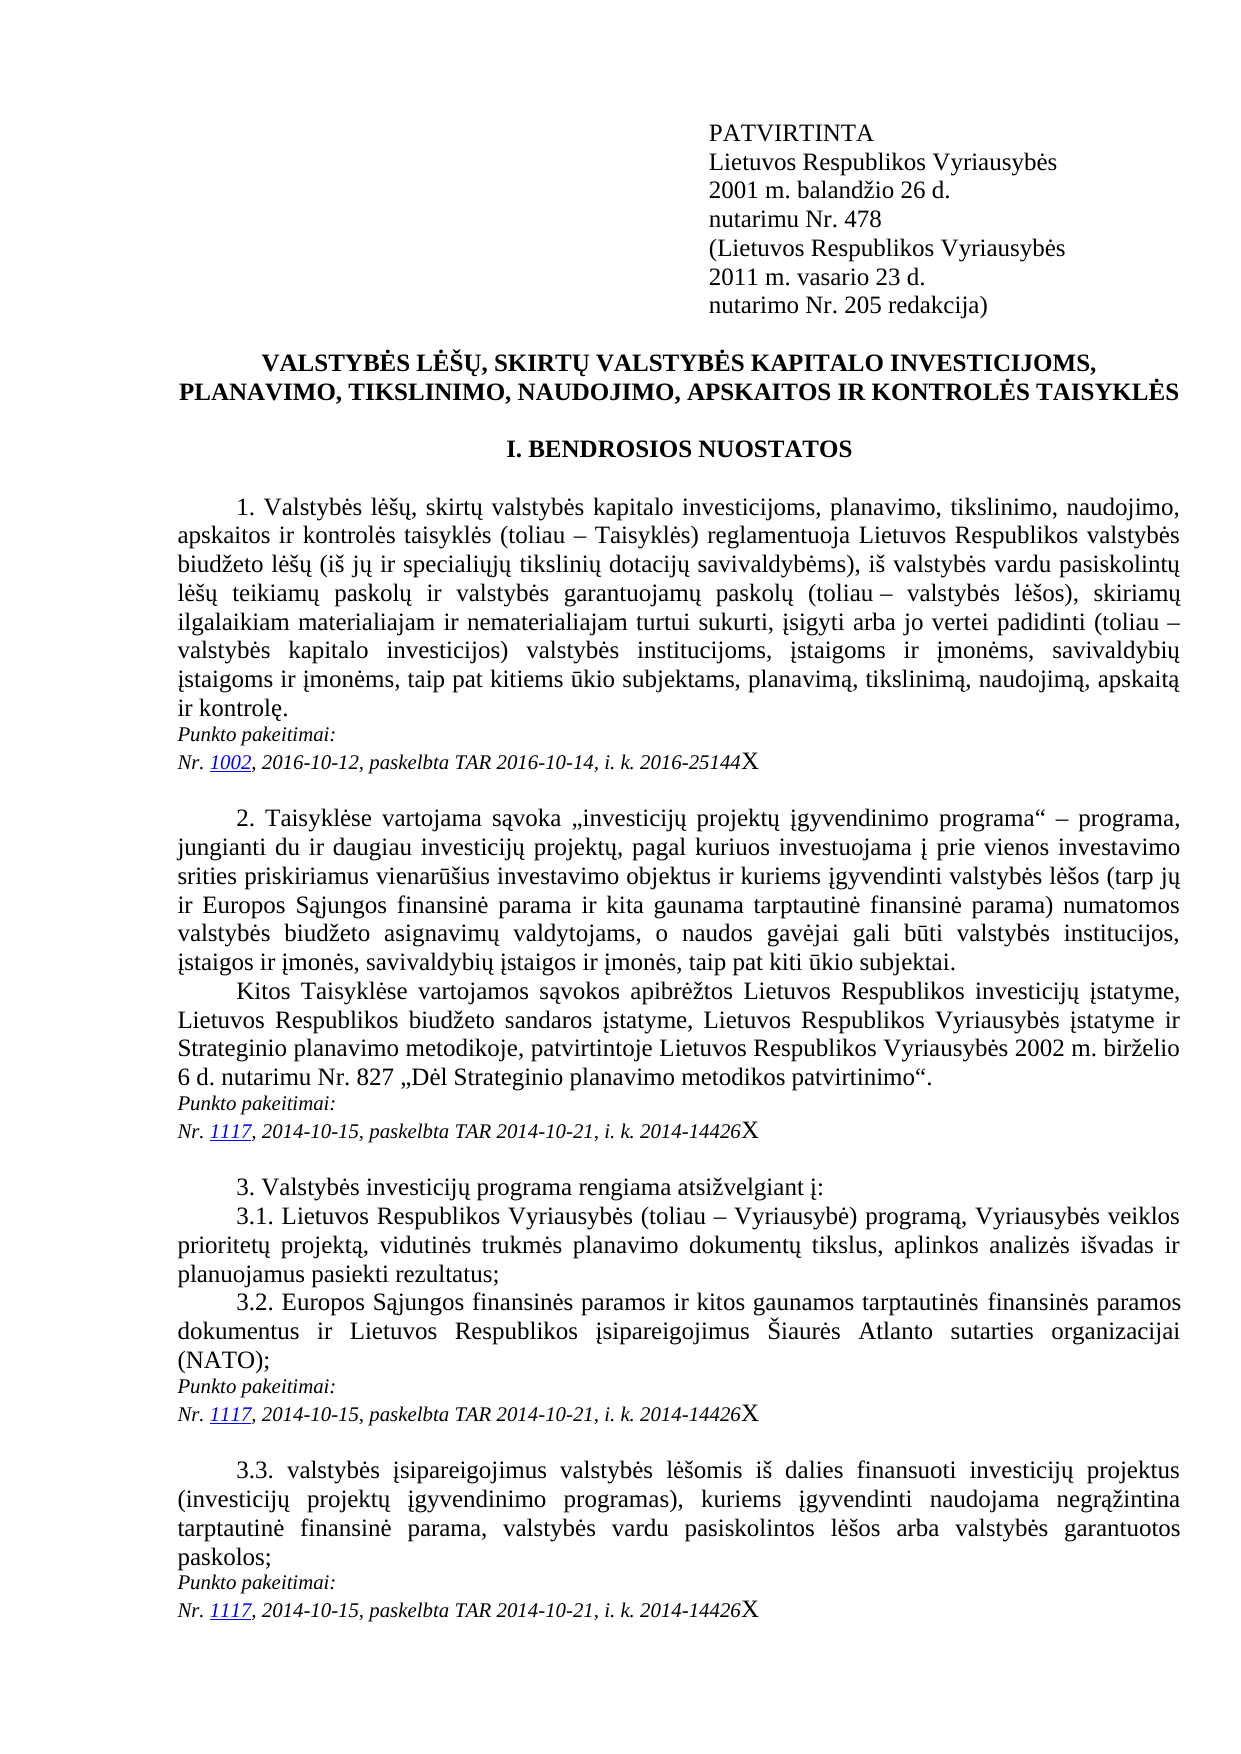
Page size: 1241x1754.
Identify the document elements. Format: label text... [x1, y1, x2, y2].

text Lietuvos Respublikos Vyriausybės [177, 147, 1181, 176]
text 3.3. valstybės įsipareigojimus valstybės lėšomis iš dalies finansuoti investicijų projektus (investicijų projektų įgyvendinimo programas), kuriems įgyvendinti naudojama negrąžintina tarptautinė finansinė parama, valstybės vardu pasiskolintos lėšos arba valstybės garantuotos paskolos; [177, 1455, 1181, 1570]
text 3.1. Lietuvos Respublikos Vyriausybės (toliau – Vyriausybė) programą, Vyriausybės veiklos prioritetų projektą, vidutinės trukmės planavimo dokumentų tikslus, aplinkos analizės išvadas ir planuojamus pasiekti rezultatus; [177, 1201, 1181, 1287]
text 3.2. Europos Sąjungos finansinės paramos ir kitos gaunamos tarptautinės finansinės paramos dokumentus ir Lietuvos Respublikos įsipareigojimus Šiaurės Atlanto sutarties organizacijai (NATO); [177, 1287, 1181, 1374]
text (Lietuvos Respublikos Vyriausybės [177, 233, 1181, 262]
text 2. Taisyklėse vartojama sąvoka „investicijų projektų įgyvendinimo programa“ – programa, jungianti du ir daugiau investicijų projektų, pagal kuriuos investuojama į prie vienos investavimo srities priskiriamus vienarūšius investavimo objektus ir kuriems įgyvendinti valstybės lėšos (tarp jų ir Europos Sąjungos finansinė parama ir kita gaunama tarptautinė finansinė parama) numatomos valstybės biudžeto asignavimų valdytojams, o naudos gavėjai gali būti valstybės institucijos, įstaigos ir įmonės, savivaldybių įstaigos ir įmonės, taip pat kiti ūkio subjektai. [177, 803, 1181, 976]
text 3. Valstybės investicijų programa rengiama atsižvelgiant į: [177, 1172, 1181, 1201]
text 2011 m. vasario 23 d. [177, 262, 1181, 291]
text 1. Valstybės lėšų, skirtų valstybės kapitalo investicijoms, planavimo, tikslinimo, naudojimo, apskaitos ir kontrolės taisyklės (toliau – Taisyklės) reglamentuoja Lietuvos Respublikos valstybės biudžeto lėšų (iš jų ir specialiųjų tikslinių dotacijų savivaldybėms), iš valstybės vardu pasiskolintų lėšų teikiamų paskolų ir valstybės garantuojamų paskolų (toliau – valstybės lėšos), skiriamų ilgalaikiam materialiajam ir nematerialiajam turtui sukurti, įsigyti arba jo vertei padidinti (toliau – valstybės kapitalo investicijos) valstybės institucijoms, įstaigoms ir įmonėms, savivaldybių įstaigoms ir įmonėms, taip pat kitiems ūkio subjektams, planavimą, tikslinimą, naudojimą, apskaitą ir kontrolę. [177, 492, 1181, 722]
text I. BENDROSIOS NUOSTATOS [177, 434, 1181, 463]
text nutarimu Nr. 478 [177, 204, 1181, 233]
text VALSTYBĖS LĖŠŲ, SKIRTŲ VALSTYBĖS KAPITALO INVESTICIJOMS, PLANAVIMO, TIKSLINIMO, NAUDOJIMO, APSKAITOS IR KONTROLĖS TAISYKLĖS [177, 348, 1181, 406]
text Kitos Taisyklėse vartojamos sąvokos apibrėžtos Lietuvos Respublikos investicijų įstatyme, Lietuvos Respublikos biudžeto sandaros įstatyme, Lietuvos Respublikos Vyriausybės įstatyme ir Strateginio planavimo metodikoje, patvirtintoje Lietuvos Respublikos Vyriausybės 2002 m. birželio 6 d. nutarimu Nr. 827 „Dėl Strateginio planavimo metodikos patvirtinimo“. [177, 976, 1181, 1091]
text Patvirtinta [177, 118, 1181, 147]
text 2001 m. balandžio 26 d. [177, 176, 1181, 204]
text nutarimo Nr. 205 redakcija) [177, 291, 1181, 319]
